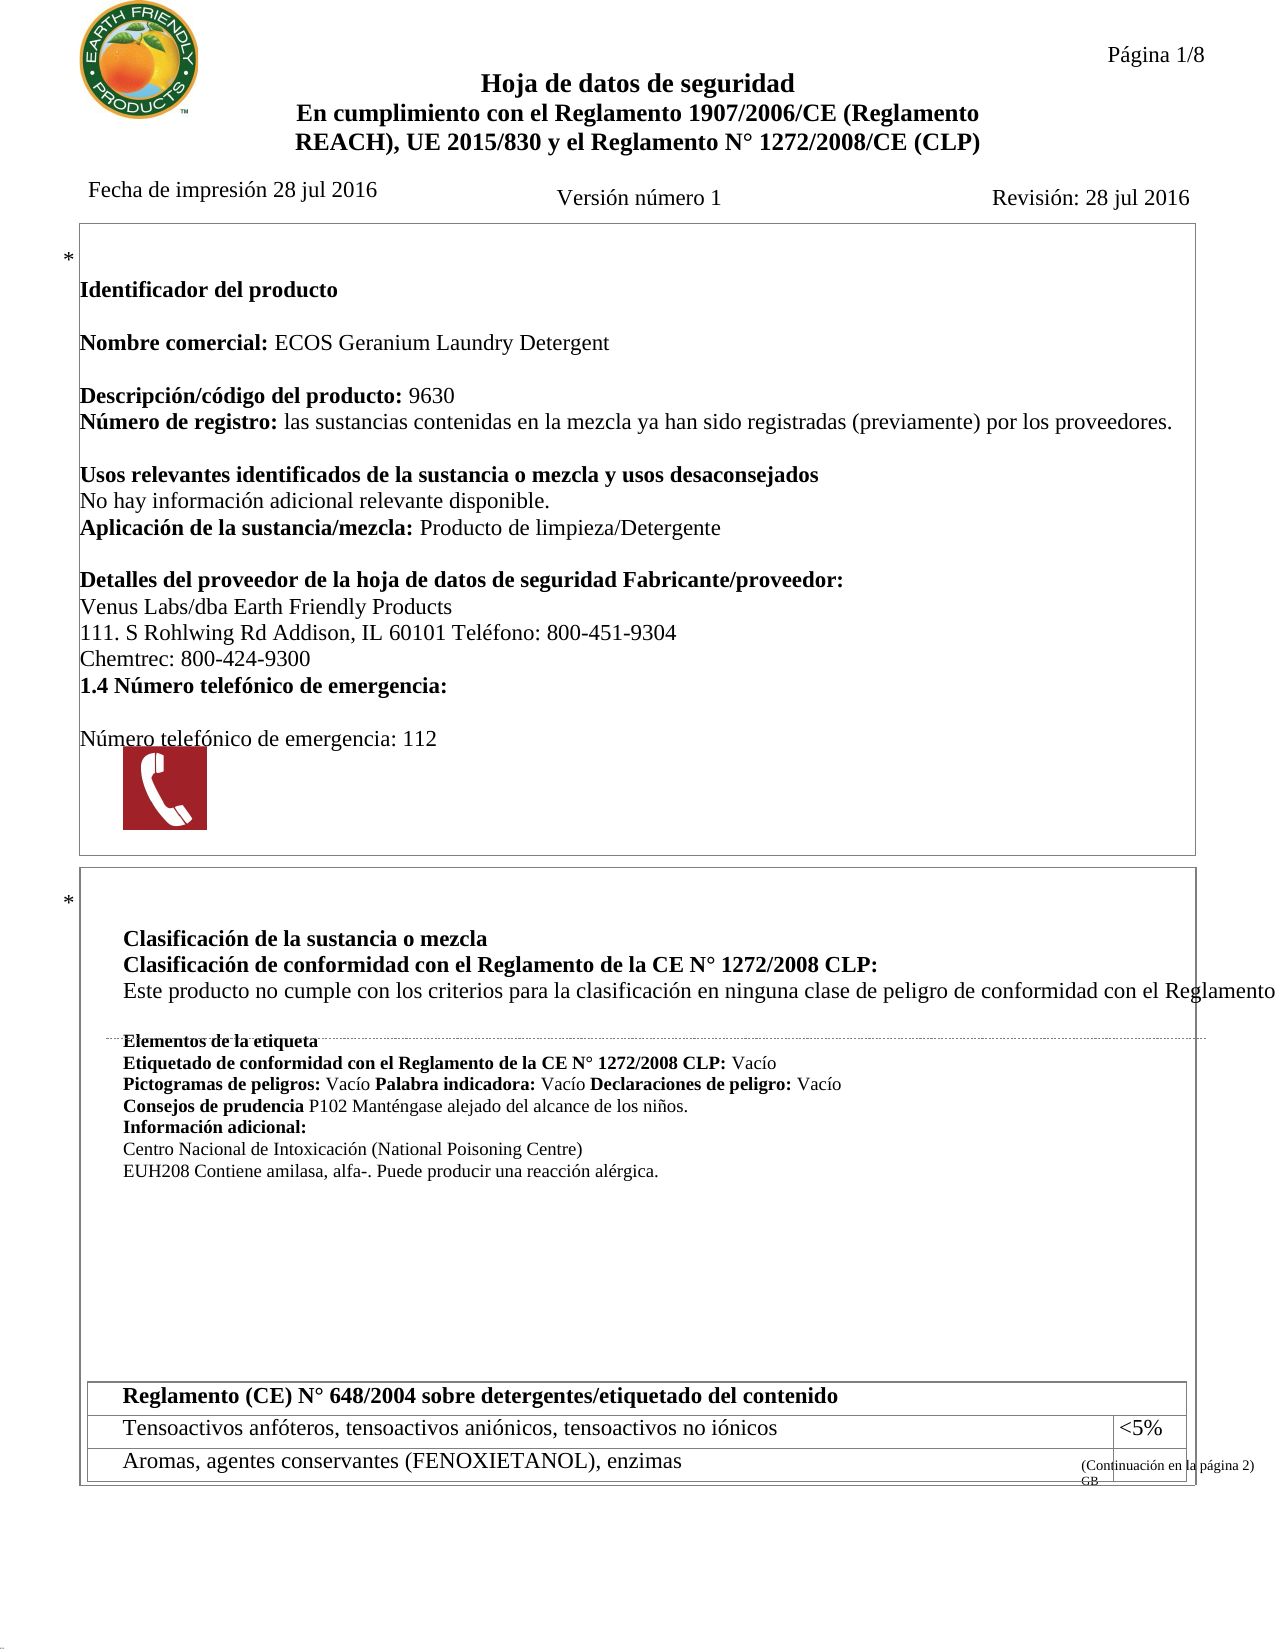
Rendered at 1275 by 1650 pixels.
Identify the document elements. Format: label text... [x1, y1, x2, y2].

subtitle En cumplimiento con el Reglamento 1907/2006/CE (Reglamento REACH), UE 2015/830 y el Reglamento N° 1272/2008/CE (CLP) [278, 99, 997, 156]
table_cell Aromas, agentes conservantes (FENOXIETANOL), enzimas [88, 1449, 1113, 1481]
picture [79, 0, 199, 119]
picture [123, 746, 207, 830]
text Fecha de impresión 28 jul 2016 [88, 176, 391, 203]
subtitle Hoja de datos de seguridad [278, 67, 997, 98]
text Página 1/8 [1107, 41, 1208, 68]
list * [63, 889, 1208, 915]
table_cell [1114, 1449, 1186, 1481]
text Versión número 1 [556, 184, 723, 210]
list * [63, 246, 1208, 272]
text Revisión: 28 jul 2016 [992, 184, 1208, 210]
table_cell <5% [1114, 1416, 1186, 1447]
table_cell Tensoactivos anfóteros, tensoactivos aniónicos, tensoactivos no iónicos [88, 1416, 1113, 1447]
table_header Reglamento (CE) N° 648/2004 sobre detergentes/etiquetado del contenido [88, 1383, 1186, 1414]
